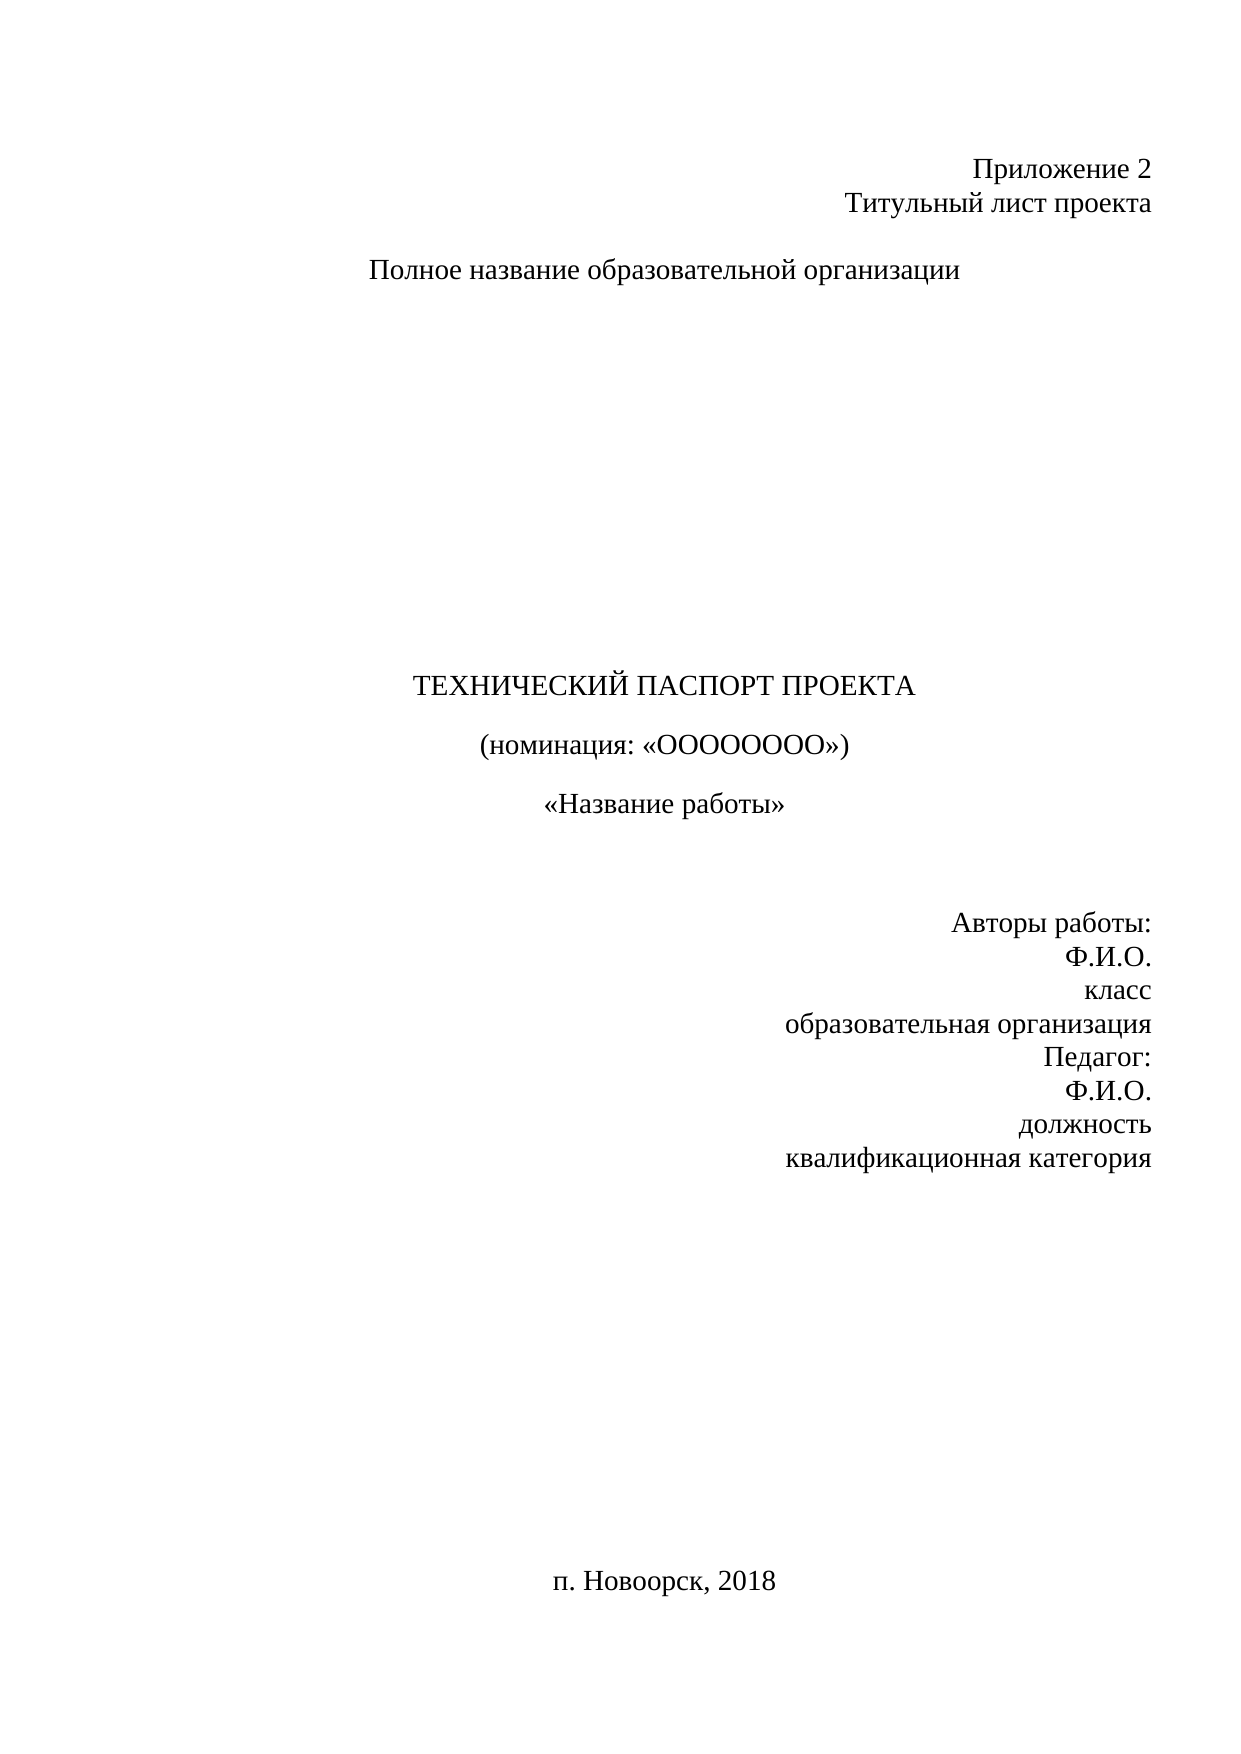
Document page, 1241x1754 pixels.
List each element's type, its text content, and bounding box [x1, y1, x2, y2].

text Приложение 2 [177, 152, 1152, 185]
text квалификационная категория [177, 1140, 1152, 1174]
text Авторы работы: [177, 905, 1152, 939]
text ТЕХНИЧЕСКИЙ ПАСПОРТ ПРОЕКТА [177, 668, 1152, 701]
text Ф.И.О. [177, 939, 1152, 972]
text образовательная организация [177, 1006, 1152, 1039]
text Педагог: [177, 1039, 1152, 1073]
text Полное название образовательной организации [177, 252, 1152, 286]
text Титульный лист проекта [177, 185, 1152, 219]
text (номинация: «ОООООООО») [177, 727, 1152, 761]
text должность [177, 1107, 1152, 1140]
text «Название работы» [177, 787, 1152, 820]
text класс [177, 972, 1152, 1006]
text п. Новоорск, 2018 [177, 1563, 1152, 1597]
text Ф.И.О. [177, 1073, 1152, 1107]
